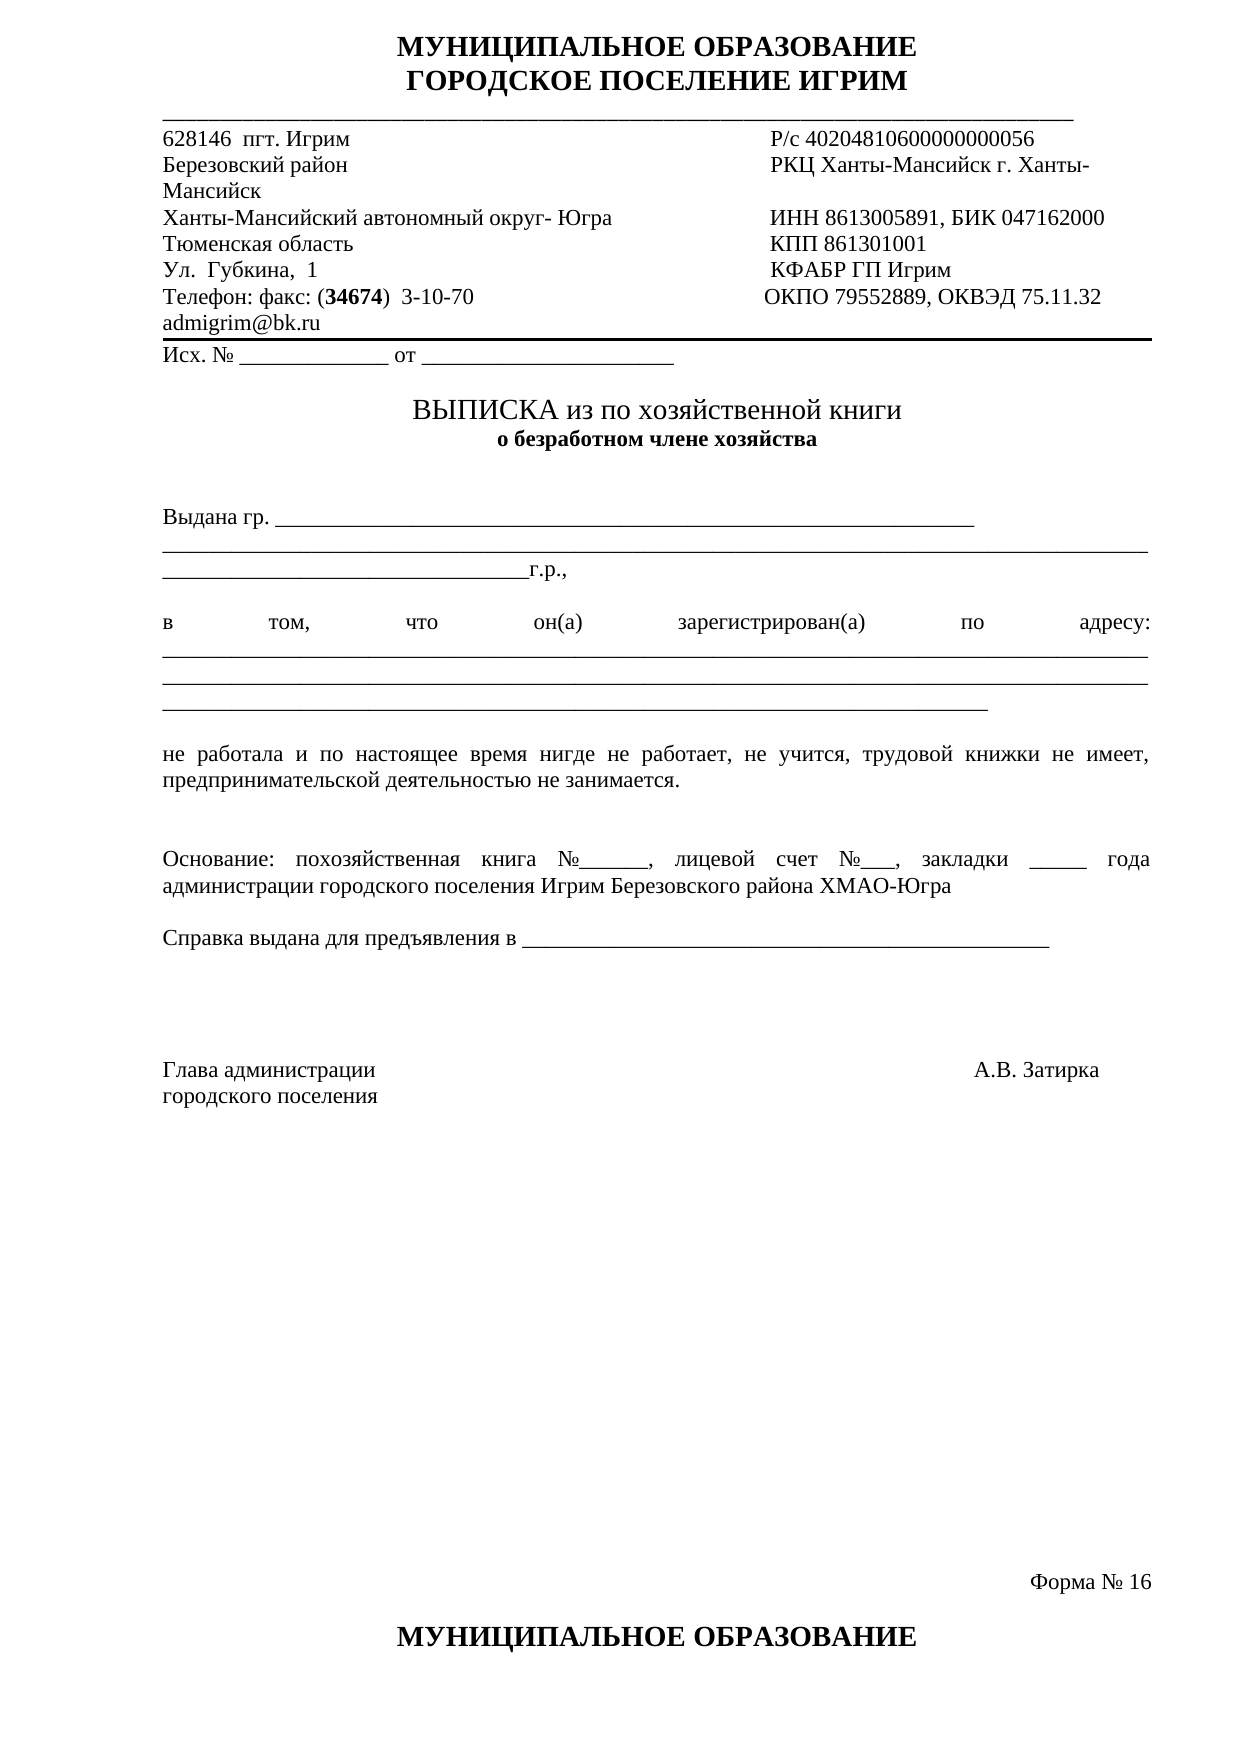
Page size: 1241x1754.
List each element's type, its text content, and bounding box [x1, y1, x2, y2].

title ВЫПИСКА из по хозяйственной книги [162, 392, 1152, 425]
text ______________________________________________________________________________________________________________________г.р., [162, 529, 1152, 582]
text Форма № 16 [162, 1568, 1152, 1594]
text МУНИЦИПАЛЬНОЕ ОБРАЗОВАНИЕ [162, 1619, 1152, 1653]
text не работала и по настоящее время нигде не работает, не учится, трудовой книжки не имеет, предпринимательской деятельностью не занимается. [162, 740, 1152, 793]
text в том, что он(а) зарегистрирован(а) по адресу: ____________________________________________________________________________________________________________________________________________________________________________________________________________________________________________________ [162, 608, 1152, 713]
text Ханты-Мансийский автономный округ- Югра ИНН 8613005891, БИК 047162000 [162, 204, 1152, 230]
text Телефон: факс: (34674) 3-10-70 ОКПО 79552889, ОКВЭД 75.11.32 [162, 283, 1152, 309]
text о безработном члене хозяйства [162, 425, 1152, 452]
text 628146 пгт. Игрим Р/с 40204810600000000056 [162, 125, 1152, 151]
text Глава администрации А.В. Затирка [162, 1056, 1152, 1082]
text ________________________________________________________________________________ [162, 97, 1152, 125]
text Справка выдана для предъявления в ______________________________________________ [162, 924, 1152, 951]
text admigrim@bk.ru [162, 309, 1152, 341]
text Выдана гр. _____________________________________________________________ [162, 503, 1152, 529]
text Ул. Губкина, 1 КФАБР ГП Игрим [162, 256, 1152, 283]
text городского поселения [162, 1082, 1152, 1109]
text Основание: похозяйственная книга №______, лицевой счет №___, закладки _____ года администрации городского поселения Игрим Березовского района ХМАО-Югра [162, 845, 1152, 898]
text Тюменская область КПП 861301001 [162, 230, 1152, 256]
text Березовский район РКЦ Ханты-Мансийск г. Ханты-Мансийск [162, 151, 1152, 204]
text МУНИЦИПАЛЬНОЕ ОБРАЗОВАНИЕ [162, 29, 1152, 63]
text Исх. № _____________ от ______________________ [162, 341, 1152, 367]
text ГОРОДСКОЕ ПОСЕЛЕНИЕ ИГРИМ [162, 63, 1152, 97]
